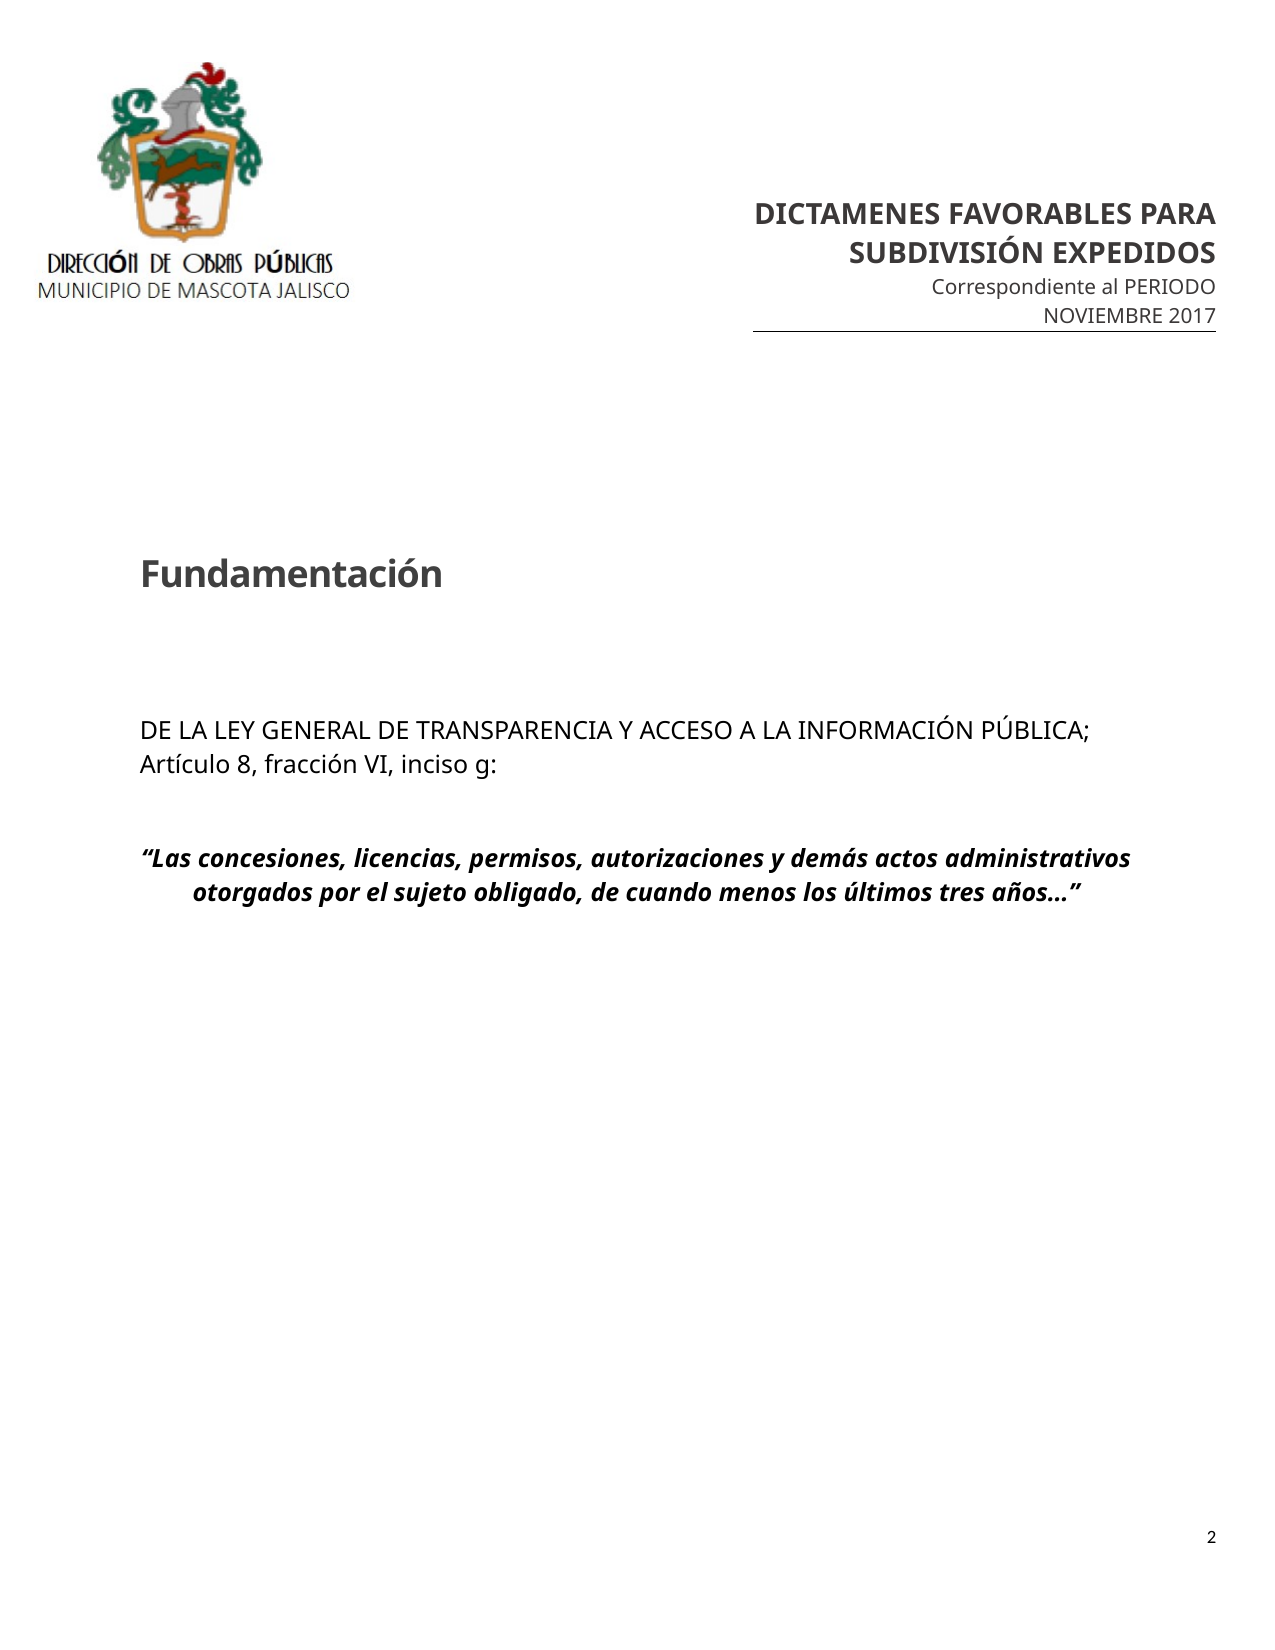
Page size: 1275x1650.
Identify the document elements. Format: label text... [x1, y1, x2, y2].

picture [18, 62, 369, 331]
table_header Fundamentación DE LA LEY GENERAL DE TRANSPARENCIA Y ACCESO A LA INFORMACIÓN PÚBLICA; Artículo 8, fracción VI, inciso g: “Las concesiones, licencias, permisos, autorizaciones y demás actos administrativos otorgados por el sujeto obligado, de cuando menos los últimos tres años…” [128, 468, 1147, 940]
